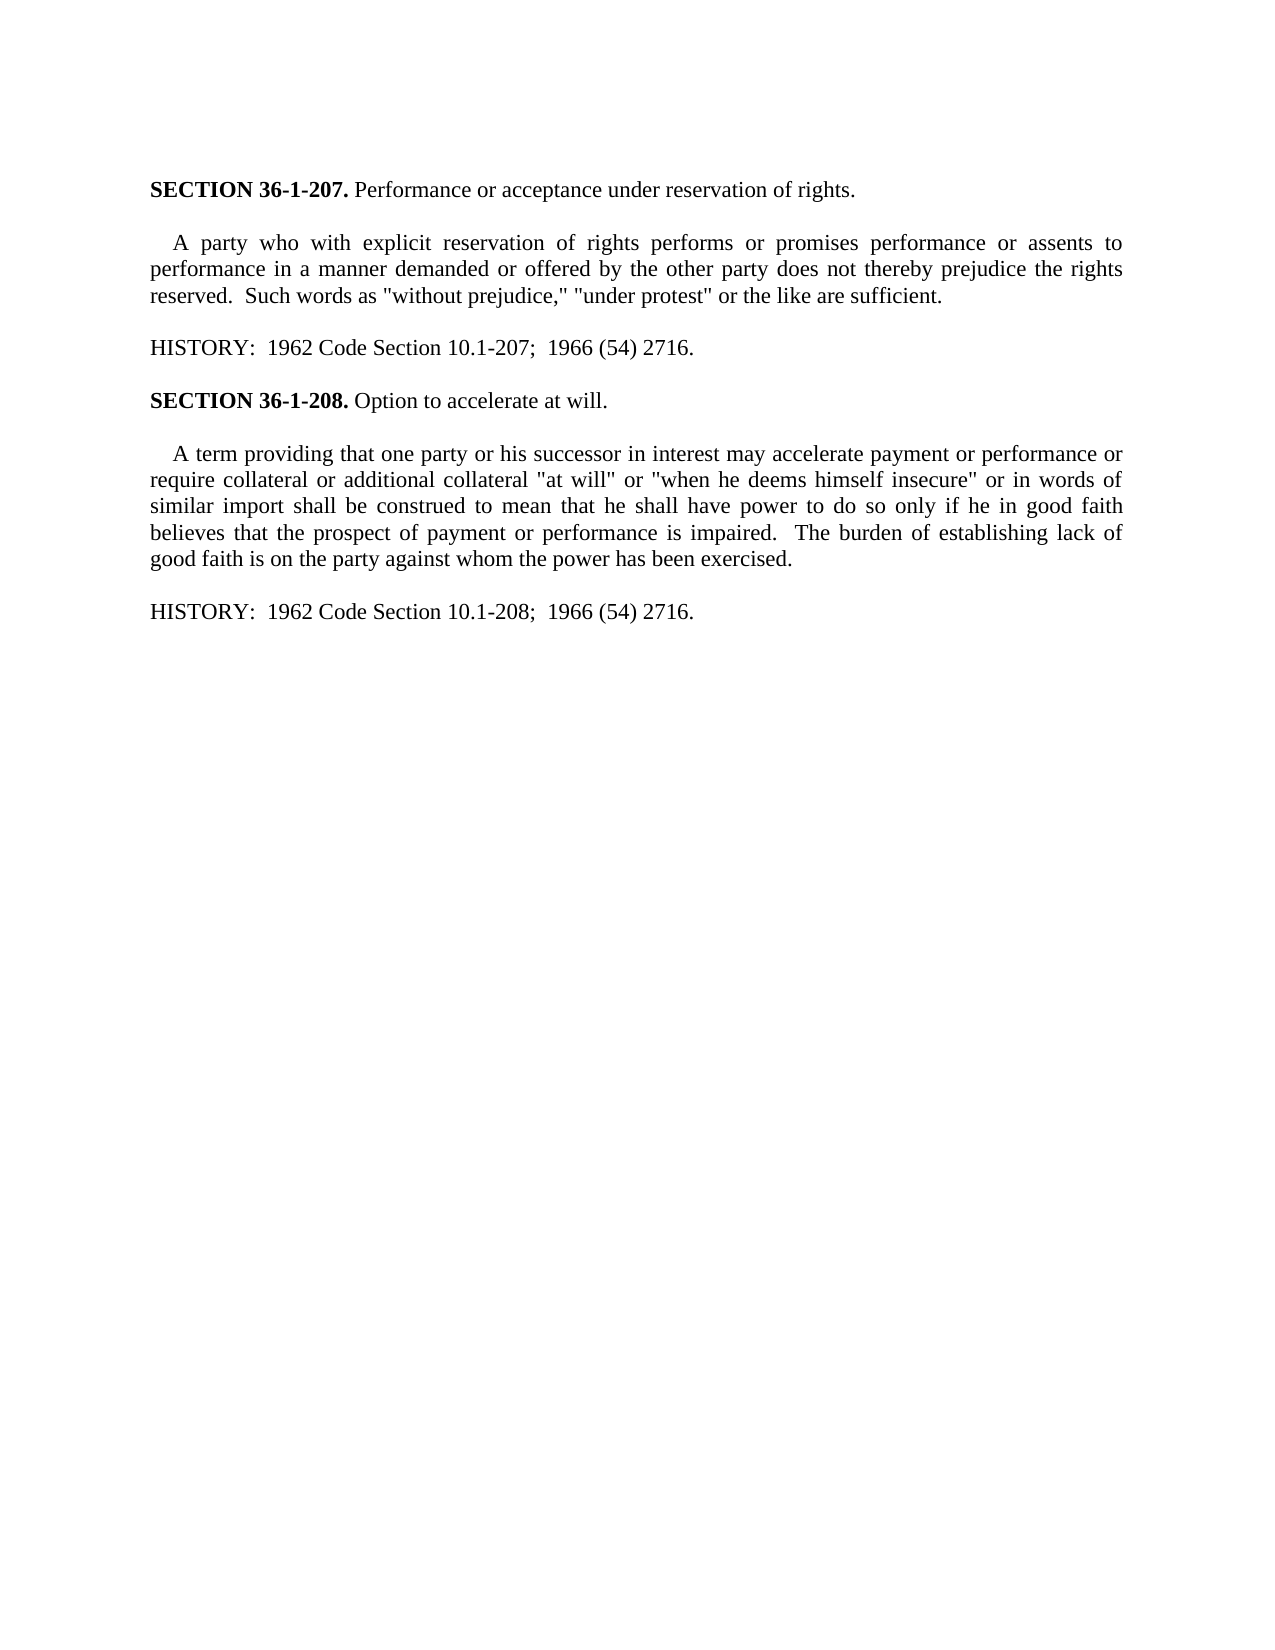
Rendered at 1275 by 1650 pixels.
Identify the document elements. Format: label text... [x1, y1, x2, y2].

text SECTION 36-1-208. Option to accelerate at will. [150, 387, 1125, 413]
text A term providing that one party or his successor in interest may accelerate payment or performance or require collateral or additional collateral "at will" or "when he deems himself insecure" or in words of similar import shall be construed to mean that he shall have power to do so only if he in good faith believes that the prospect of payment or performance is impaired. The burden of establishing lack of good faith is on the party against whom the power has been exercised. [150, 440, 1125, 572]
text SECTION 36-1-207. Performance or acceptance under reservation of rights. [150, 176, 1125, 203]
text HISTORY: 1962 Code Section 10.1-208; 1966 (54) 2716. [150, 598, 1125, 624]
text A party who with explicit reservation of rights performs or promises performance or assents to performance in a manner demanded or offered by the other party does not thereby prejudice the rights reserved. Such words as "without prejudice," "under protest" or the like are sufficient. [150, 229, 1125, 308]
text HISTORY: 1962 Code Section 10.1-207; 1966 (54) 2716. [150, 334, 1125, 361]
